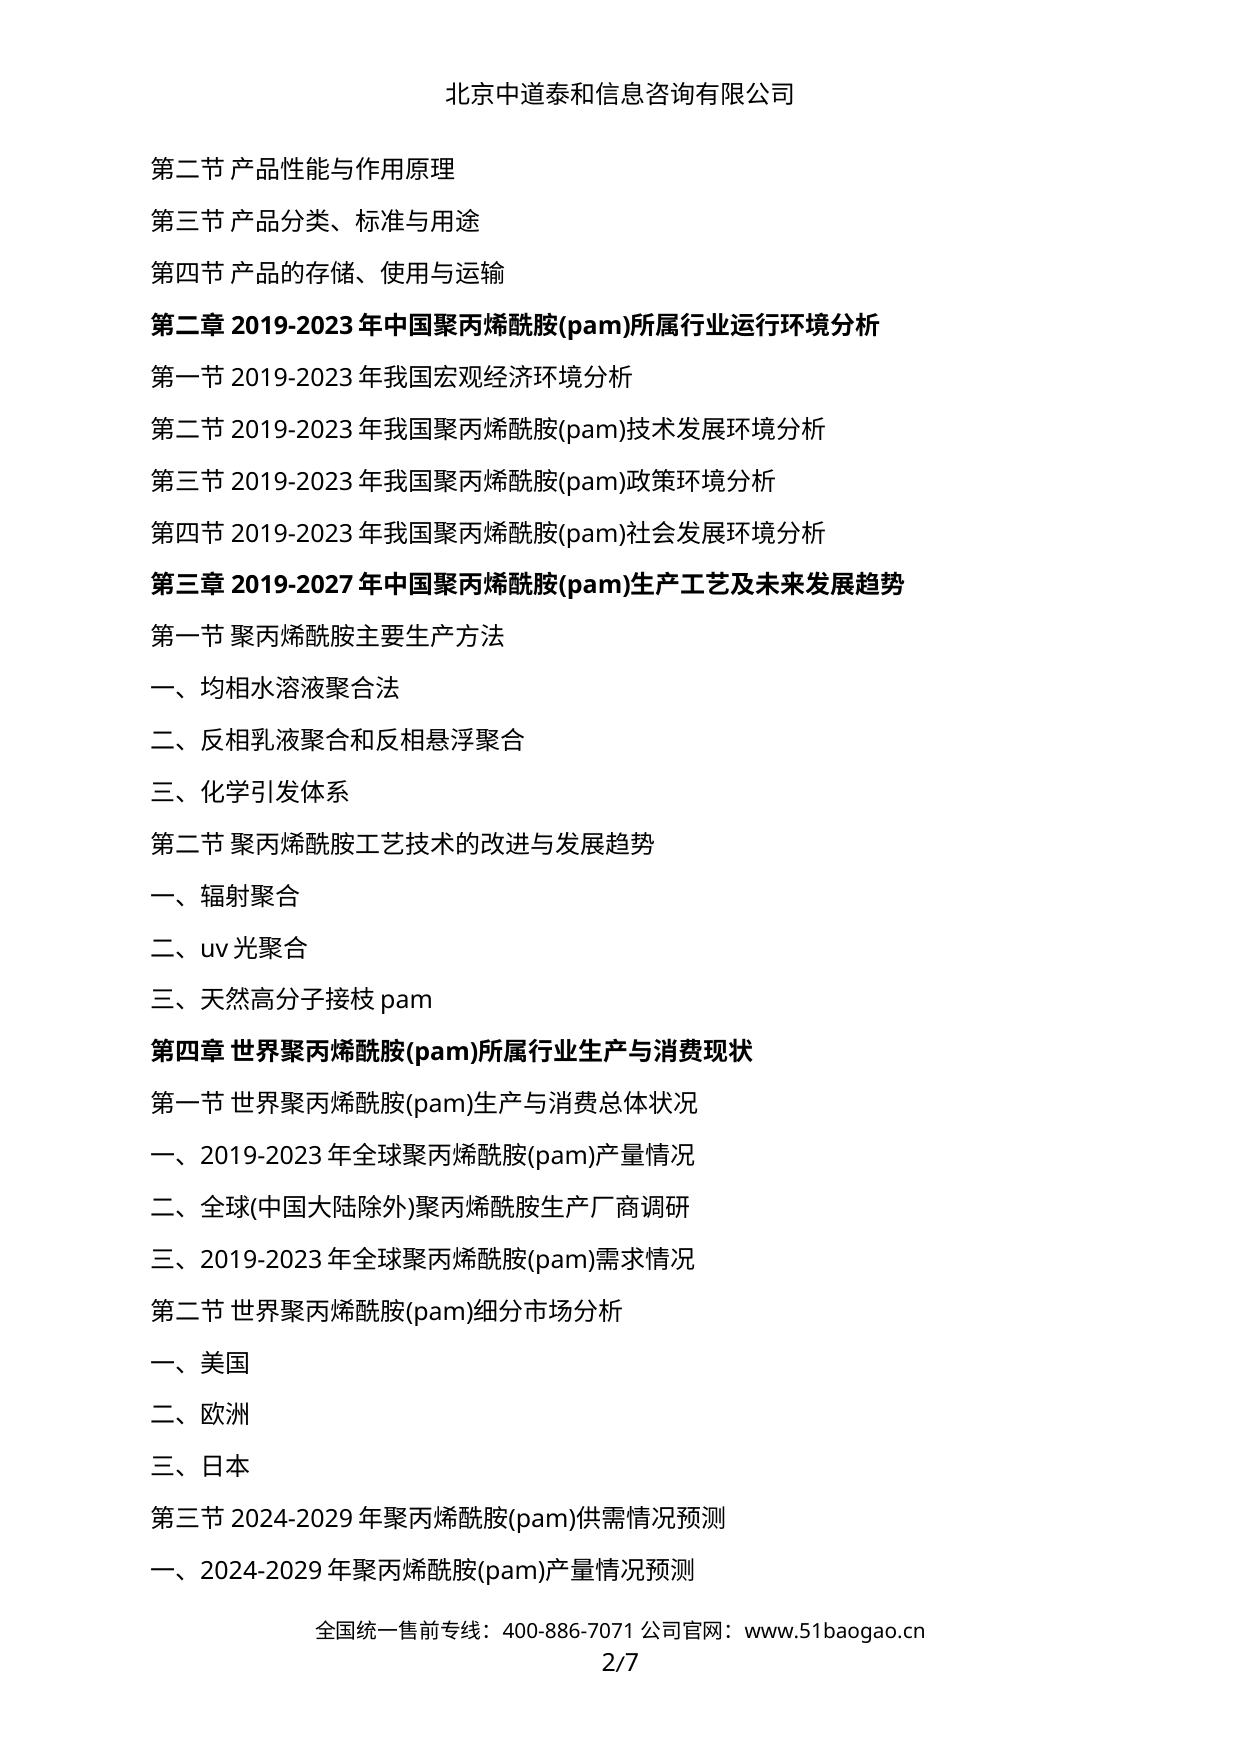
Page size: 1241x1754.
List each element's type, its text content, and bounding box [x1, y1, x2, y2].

text 三、化学引发体系 [150, 772, 1090, 809]
text 第二节 聚丙烯酰胺工艺技术的改进与发展趋势 [150, 824, 1090, 861]
text 一、辐射聚合 [150, 876, 1090, 912]
text 三、日本 [150, 1447, 1090, 1483]
text 第三节 2019-2023年我国聚丙烯酰胺(pam)政策环境分析 [150, 461, 1090, 497]
text 第三节 产品分类、标准与用途 [150, 202, 1090, 238]
text 二、全球(中国大陆除外)聚丙烯酰胺生产厂商调研 [150, 1187, 1090, 1224]
text 第一节 2019-2023年我国宏观经济环境分析 [150, 357, 1090, 394]
text 三、天然高分子接枝pam [150, 980, 1090, 1016]
text 三、2019-2023年全球聚丙烯酰胺(pam)需求情况 [150, 1239, 1090, 1276]
text 一、美国 [150, 1343, 1090, 1379]
text 一、均相水溶液聚合法 [150, 669, 1090, 705]
text 第四节 产品的存储、使用与运输 [150, 254, 1090, 290]
text 第二节 世界聚丙烯酰胺(pam)细分市场分析 [150, 1291, 1090, 1327]
text 第一节 世界聚丙烯酰胺(pam)生产与消费总体状况 [150, 1084, 1090, 1120]
text 二、反相乳液聚合和反相悬浮聚合 [150, 721, 1090, 757]
text 第二节 产品性能与作用原理 [150, 150, 1090, 186]
text 第二节 2019-2023年我国聚丙烯酰胺(pam)技术发展环境分析 [150, 409, 1090, 446]
text 第三节 2024-2029年聚丙烯酰胺(pam)供需情况预测 [150, 1499, 1090, 1535]
text 第一节 聚丙烯酰胺主要生产方法 [150, 617, 1090, 653]
text 二、欧洲 [150, 1395, 1090, 1431]
text 第二章 2019-2023年中国聚丙烯酰胺(pam)所属行业运行环境分析 [150, 306, 1090, 342]
text 二、uv光聚合 [150, 928, 1090, 964]
text 第四章 世界聚丙烯酰胺(pam)所属行业生产与消费现状 [150, 1032, 1090, 1068]
text 一、2019-2023年全球聚丙烯酰胺(pam)产量情况 [150, 1136, 1090, 1172]
text 第三章 2019-2027年中国聚丙烯酰胺(pam)生产工艺及未来发展趋势 [150, 565, 1090, 601]
text 第四节 2019-2023年我国聚丙烯酰胺(pam)社会发展环境分析 [150, 513, 1090, 549]
text 一、2024-2029年聚丙烯酰胺(pam)产量情况预测 [150, 1551, 1090, 1587]
